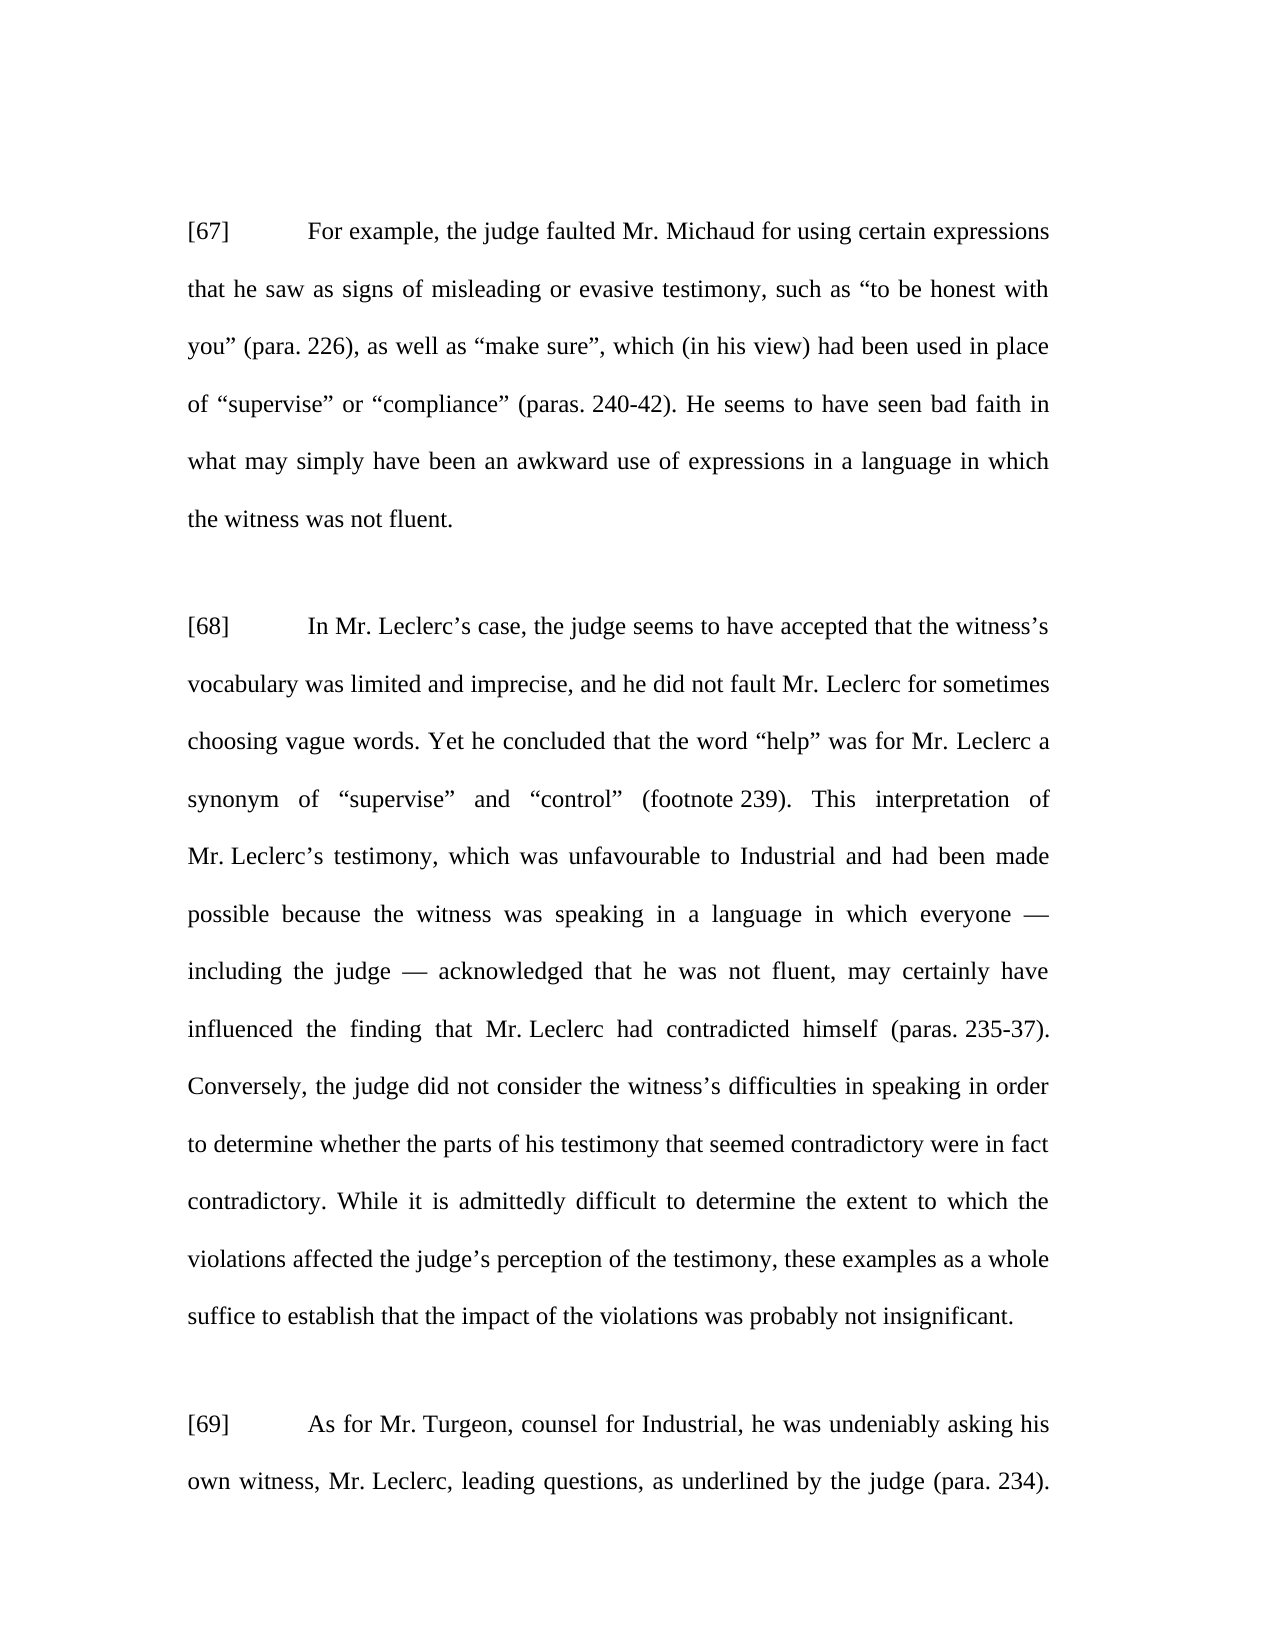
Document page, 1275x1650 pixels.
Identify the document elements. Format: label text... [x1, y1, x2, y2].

text For example, the judge faulted Mr. Michaud for using certain expressions that he saw as signs of misleading or evasive testimony, such as “to be honest with you” (para. 226), as well as “make sure”, which (in his view) had been used in place of “supervise” or “compliance” (paras. 240-42). He seems to have seen bad faith in what may simply have been an awkward use of expressions in a language in which the witness was not fluent. [187, 216, 1050, 533]
text In Mr. Leclerc’s case, the judge seems to have accepted that the witness’s vocabulary was limited and imprecise, and he did not fault Mr. Leclerc for sometimes choosing vague words. Yet he concluded that the word “help” was for Mr. Leclerc a synonym of “supervise” and “control” (footnote 239). This interpretation of Mr. Leclerc’s testimony, which was unfavourable to Industrial and had been made possible because the witness was speaking in a language in which everyone — including the judge — acknowledged that he was not fluent, may certainly have influenced the finding that Mr. Leclerc had contradicted himself (paras. 235-37). Conversely, the judge did not consider the witness’s difficulties in speaking in order to determine whether the parts of his testimony that seemed contradictory were in fact contradictory. While it is admittedly difficult to determine the extent to which the violations affected the judge’s perception of the testimony, these examples as a whole suffice to establish that the impact of the violations was probably not insignificant. [187, 611, 1050, 1330]
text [187, 1409, 1050, 1495]
